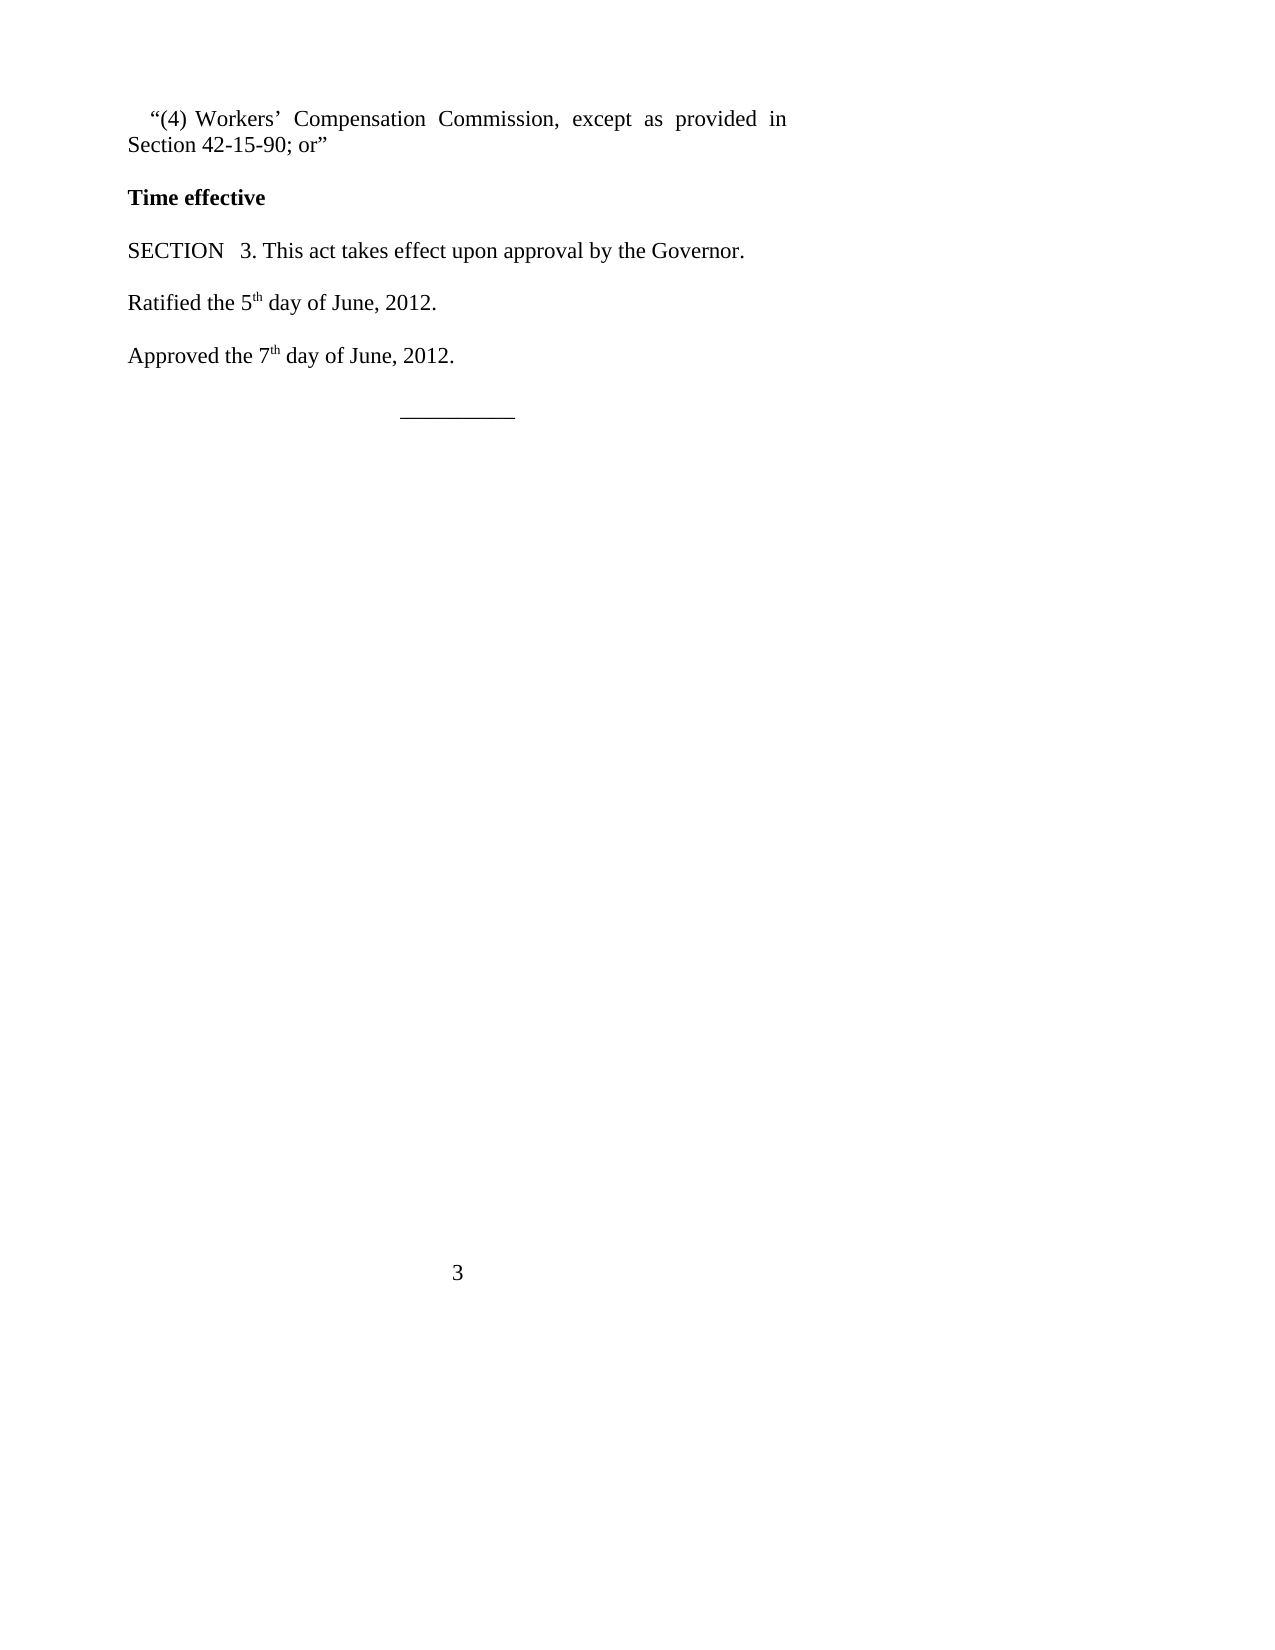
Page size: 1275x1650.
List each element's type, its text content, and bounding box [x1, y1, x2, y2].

text __________ [127, 395, 787, 421]
text “(4) Workers’ Compensation Commission, except as provided in Section 42-15-90; or” [127, 105, 787, 158]
text Ratified the 5th day of June, 2012. [127, 289, 787, 316]
text SECTION 3. This act takes effect upon approval by the Governor. [127, 237, 787, 263]
text Approved the 7th day of June, 2012. [127, 342, 787, 368]
text Time effective [127, 184, 787, 210]
